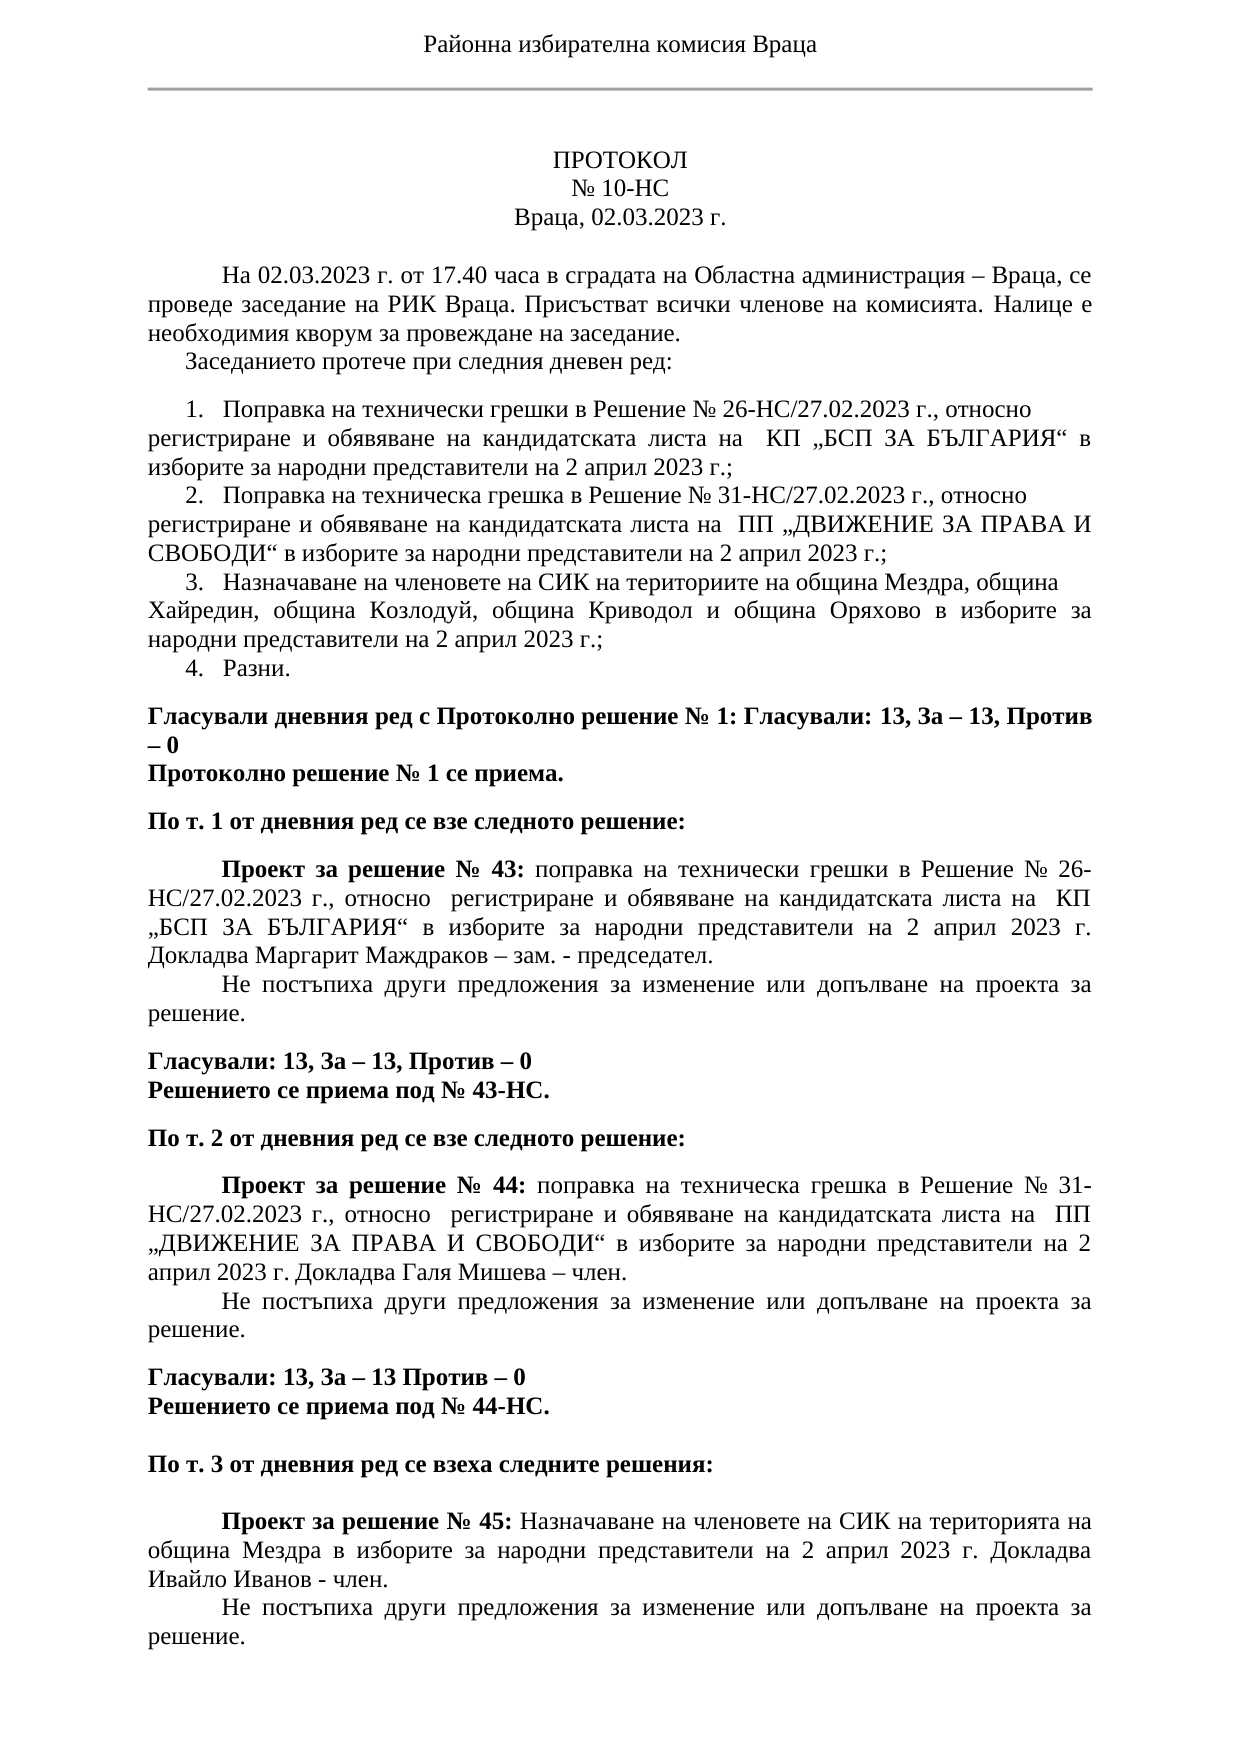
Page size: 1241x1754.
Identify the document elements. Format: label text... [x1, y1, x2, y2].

text Проект за решение № 45: Назначаване на членовете на СИК на територията на община Мездра в изборите за народни представители на 2 април 2023 г. Докладва Ивайло Иванов - член. [148, 1506, 1092, 1592]
list Разни. [185, 653, 1092, 682]
text Протоколно решение № 1 се приема. [148, 758, 1092, 787]
text ПРОТОКОЛ № 10-НС Враца, 02.03.2023 г. [148, 145, 1092, 231]
text Не постъпиха други предложения за изменение или допълване на проекта за решение. [148, 969, 1092, 1027]
text По т. 2 от дневния ред се взе следното решение: [148, 1123, 1092, 1151]
text Не постъпиха други предложения за изменение или допълване на проекта за решение. [148, 1286, 1092, 1343]
text Проект за решение № 43: поправка на технически грешки в Решение № 26-НС/27.02.2023 г., относно регистриране и обявяване на кандидатската листа на КП „БСП ЗА БЪЛГАРИЯ“ в изборите за народни представители на 2 април 2023 г. Докладва Маргарит Маждраков – зам. - председател. [148, 854, 1092, 969]
text Гласували: 13, За – 13, Против – 0 [148, 1046, 1092, 1075]
text регистриране и обявяване на кандидатската листа на ПП „ДВИЖЕНИЕ ЗА ПРАВА И СВОБОДИ“ в изборите за народни представители на 2 април 2023 г.; [148, 509, 1092, 567]
text Решението се приема под № 43-НС. [148, 1075, 1092, 1103]
text Хайредин, община Козлодуй, община Криводол и община Оряхово в изборите за народни представители на 2 април 2023 г.; [148, 596, 1092, 653]
text Районна избирателна комисия Враца [148, 29, 1092, 58]
text Не постъпиха други предложения за изменение или допълване на проекта за решение. [148, 1592, 1092, 1650]
text Гласували: 13, За – 13 Против – 0 [148, 1362, 1092, 1391]
text Заседанието протече при следния дневен ред: [148, 346, 1092, 375]
text Гласували дневния ред с Протоколно решение № 1: Гласували: 13, За – 13, Против – 0 [148, 701, 1092, 758]
text Проект за решение № 44: поправка на техническа грешка в Решение № 31-НС/27.02.2023 г., относно регистриране и обявяване на кандидатската листа на ПП „ДВИЖЕНИЕ ЗА ПРАВА И СВОБОДИ“ в изборите за народни представители на 2 април 2023 г. Докладва Галя Мишева – член. [148, 1171, 1092, 1286]
text По т. 1 от дневния ред се взе следното решение: [148, 806, 1092, 835]
text На 02.03.2023 г. от 17.40 часа в сградата на Областна администрация – Враца, се проведе заседание на РИК Враца. Присъстват всички членове на комисията. Налице е необходимия кворум за провеждане на заседание. [148, 260, 1092, 346]
list Поправка на техническа грешка в Решение № 31-НС/27.02.2023 г., относно [185, 481, 1092, 509]
list Поправка на технически грешки в Решение № 26-НС/27.02.2023 г., относно [185, 394, 1092, 423]
list Назначаване на членовете на СИК на териториите на община Мездра, община [185, 567, 1092, 596]
text По т. 3 от дневния ред се взеха следните решения: [148, 1449, 1092, 1477]
text Решението се приема под № 44-НС. [148, 1391, 1092, 1420]
text регистриране и обявяване на кандидатската листа на КП „БСП ЗА БЪЛГАРИЯ“ в изборите за народни представители на 2 април 2023 г.; [148, 423, 1092, 481]
